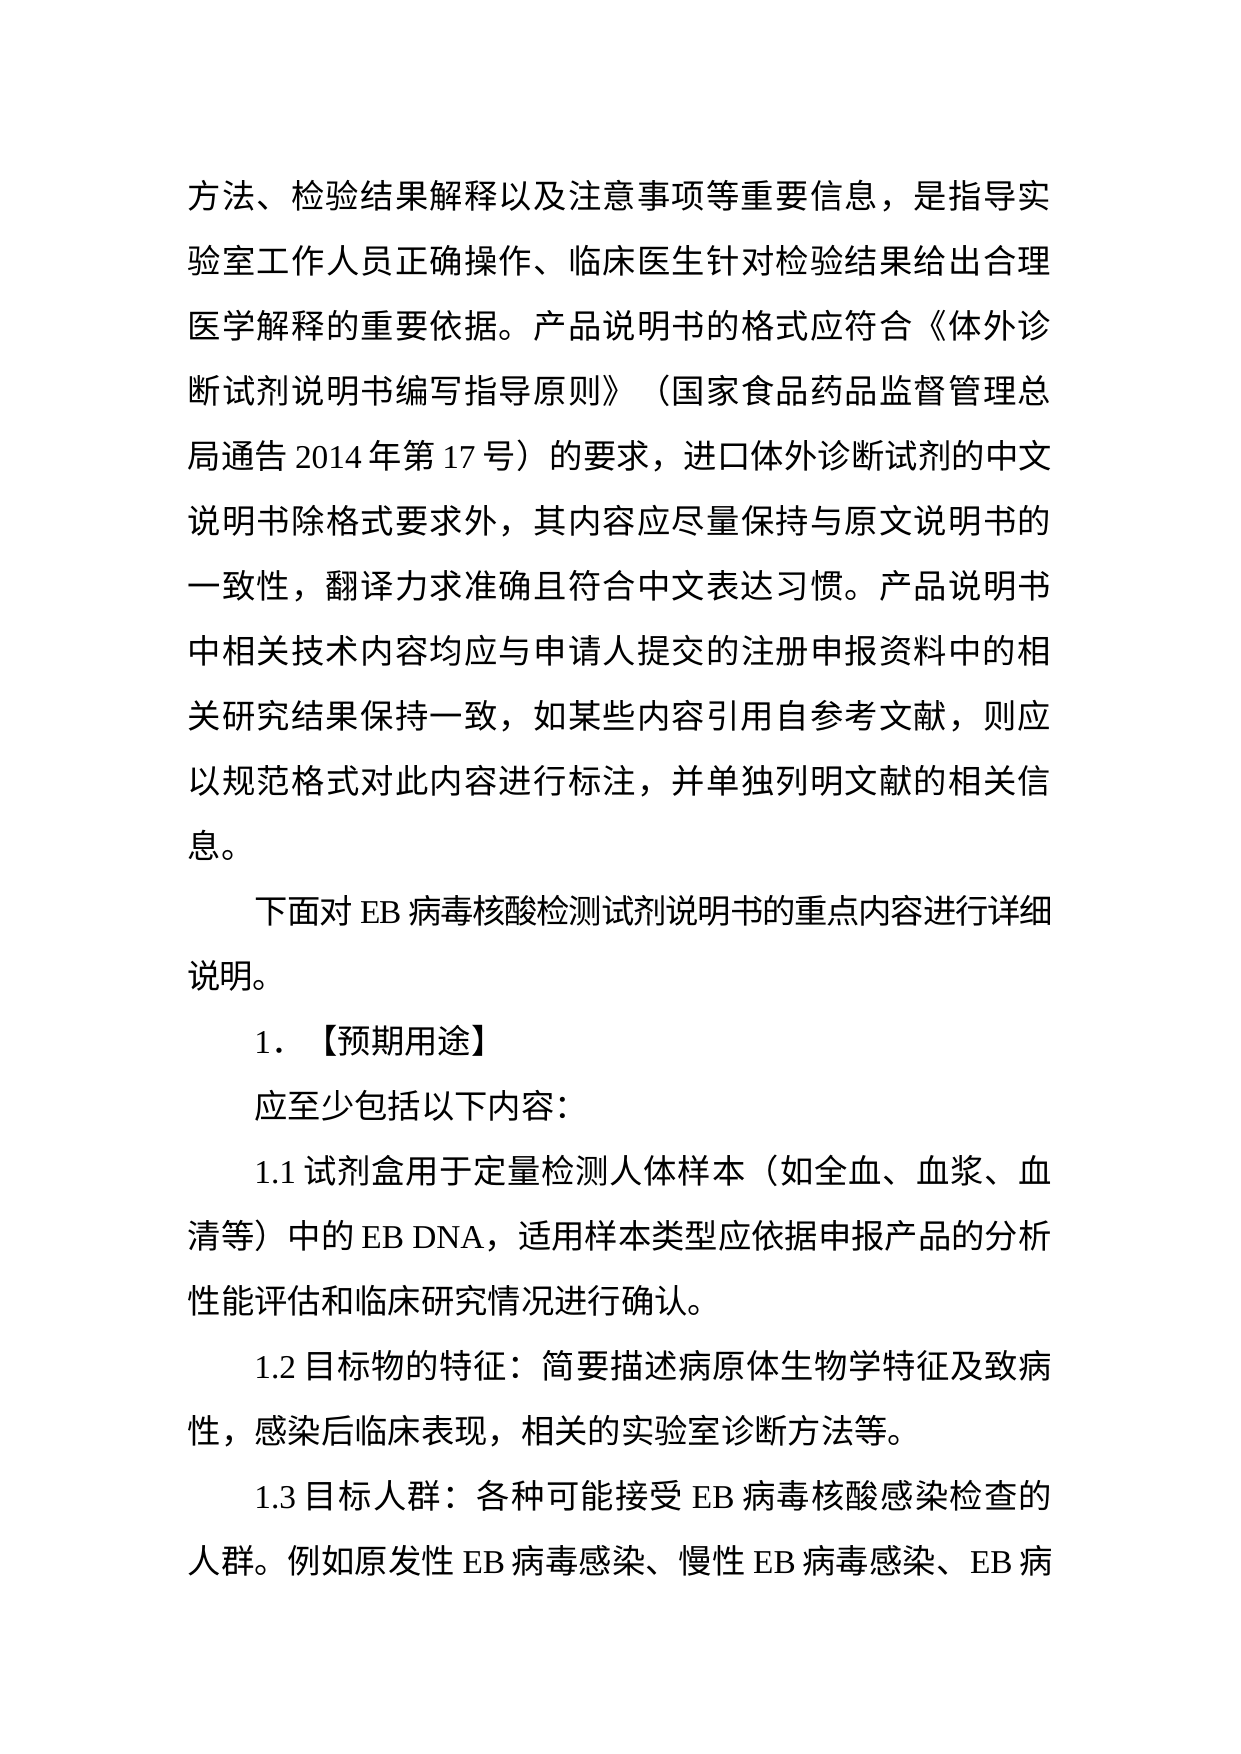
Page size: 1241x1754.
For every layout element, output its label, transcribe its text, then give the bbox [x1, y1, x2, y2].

text 1.2目标物的特征：简要描述病原体生物学特征及致病性，感染后临床表现，相关的实验室诊断方法等。 [187, 1332, 1053, 1462]
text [187, 162, 1053, 877]
text 下面对EB病毒核酸检测试剂说明书的重点内容进行详细说明。 [187, 877, 1053, 1007]
text 应至少包括以下内容： [187, 1072, 1053, 1137]
text 1．【预期用途】 [187, 1007, 1053, 1072]
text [187, 1462, 1053, 1592]
text 1.1试剂盒用于定量检测人体样本（如全血、血浆、血清等）中的EB DNA，适用样本类型应依据申报产品的分析性能评估和临床研究情况进行确认。 [187, 1137, 1053, 1332]
